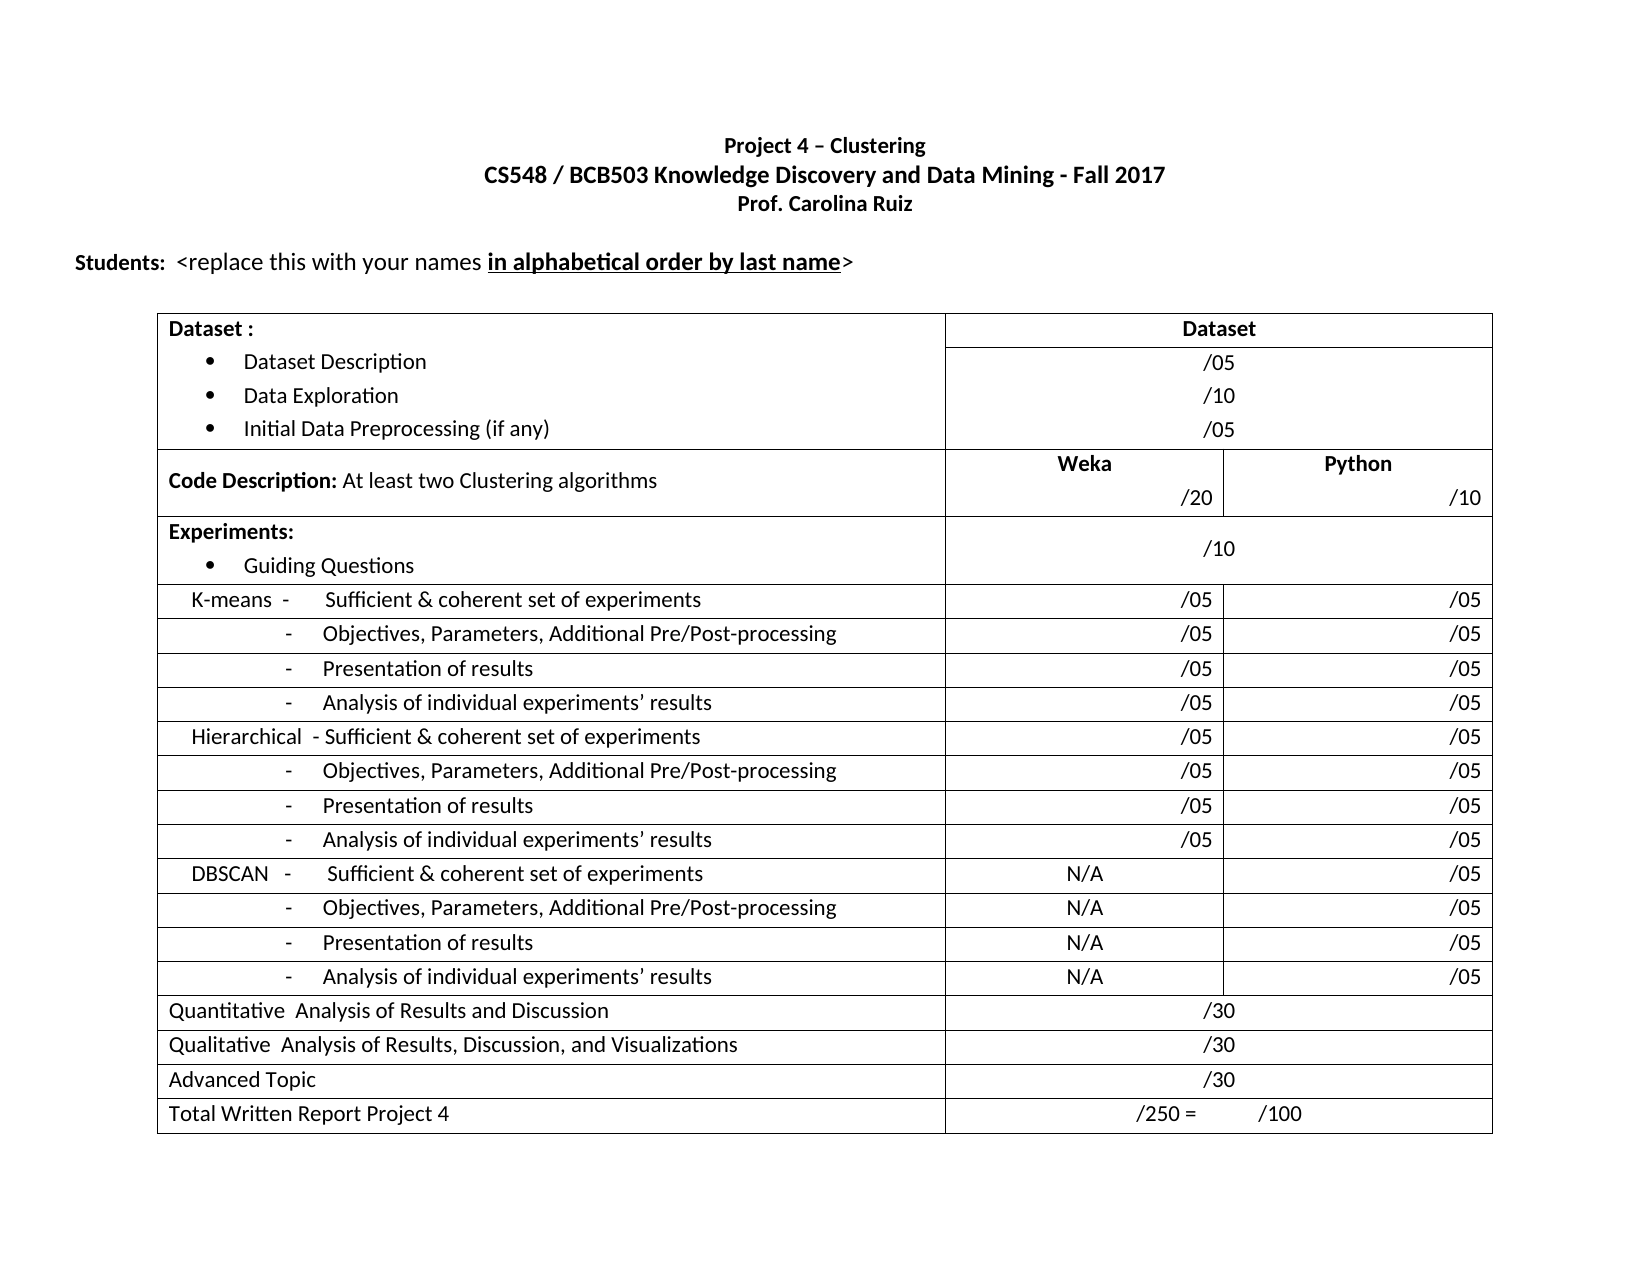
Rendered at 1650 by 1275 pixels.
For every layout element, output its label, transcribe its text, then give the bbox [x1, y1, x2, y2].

table_cell /05 [946, 654, 1223, 687]
table_cell Python /10 [1224, 450, 1492, 516]
text Prof. Carolina Ruiz [75, 189, 1575, 218]
table_cell /05 [946, 619, 1223, 653]
table_cell Qualitative Analysis of Results, Discussion, and Visualizations [158, 1031, 945, 1064]
table_cell /05 [1224, 928, 1492, 961]
table_cell /05 [946, 825, 1223, 858]
table_cell /05 [946, 756, 1223, 790]
table_cell /05 [1224, 962, 1492, 995]
table_header Dataset [946, 314, 1492, 347]
table_cell /05 [946, 722, 1223, 755]
table_cell N/A [946, 962, 1223, 995]
table_cell Weka /20 [946, 450, 1223, 516]
table_header Dataset : Dataset Description Data Exploration Initial Data Preprocessing (if any) [158, 314, 945, 448]
table_cell Presentation of results [158, 654, 945, 687]
table_cell /05 [946, 585, 1223, 618]
table_cell /05 [1224, 756, 1492, 790]
table_cell Hierarchical - Sufficient & coherent set of experiments [158, 722, 945, 755]
table_cell Presentation of results [158, 791, 945, 824]
table_cell Objectives, Parameters, Additional Pre/Post-processing [158, 894, 945, 927]
table_cell /250 = /100 [946, 1099, 1492, 1132]
table_cell /30 [946, 1065, 1492, 1098]
table_cell DBSCAN - Sufficient & coherent set of experiments [158, 859, 945, 892]
table_cell /05 [1224, 859, 1492, 892]
text Project 4 – Clustering [75, 131, 1575, 159]
table_cell /30 [946, 996, 1492, 1029]
table_cell Total Written Report Project 4 [158, 1099, 945, 1132]
table_cell Presentation of results [158, 928, 945, 961]
table_cell /05 [1224, 722, 1492, 755]
table_cell Code Description: At least two Clustering algorithms [158, 450, 945, 516]
text CS548 / BCB503 Knowledge Discovery and Data Mining - Fall 2017 [75, 159, 1575, 189]
table_cell N/A [946, 928, 1223, 961]
table_cell /05 [1224, 688, 1492, 721]
table_cell Analysis of individual experiments’ results [158, 962, 945, 995]
table_cell /05 /10 /05 [946, 348, 1492, 448]
table_cell /10 [946, 517, 1492, 584]
table_cell /05 [1224, 654, 1492, 687]
table_cell Objectives, Parameters, Additional Pre/Post-processing [158, 619, 945, 653]
table_cell Analysis of individual experiments’ results [158, 825, 945, 858]
table_cell Quantitative Analysis of Results and Discussion [158, 996, 945, 1029]
text Students: <replace this with your names in alphabetical order by last name> [75, 246, 1575, 276]
table_cell N/A [946, 894, 1223, 927]
table_cell /05 [946, 688, 1223, 721]
table_cell /05 [1224, 585, 1492, 618]
table_cell /30 [946, 1031, 1492, 1064]
table_cell Advanced Topic [158, 1065, 945, 1098]
table_cell Analysis of individual experiments’ results [158, 688, 945, 721]
table_cell Objectives, Parameters, Additional Pre/Post-processing [158, 756, 945, 790]
table_cell /05 [1224, 825, 1492, 858]
table_cell N/A [946, 859, 1223, 892]
table_cell Experiments: Guiding Questions [158, 517, 945, 584]
table_cell K-means - Sufficient & coherent set of experiments [158, 585, 945, 618]
table_cell /05 [1224, 619, 1492, 653]
table_cell /05 [946, 791, 1223, 824]
table_cell /05 [1224, 791, 1492, 824]
table_cell /05 [1224, 894, 1492, 927]
